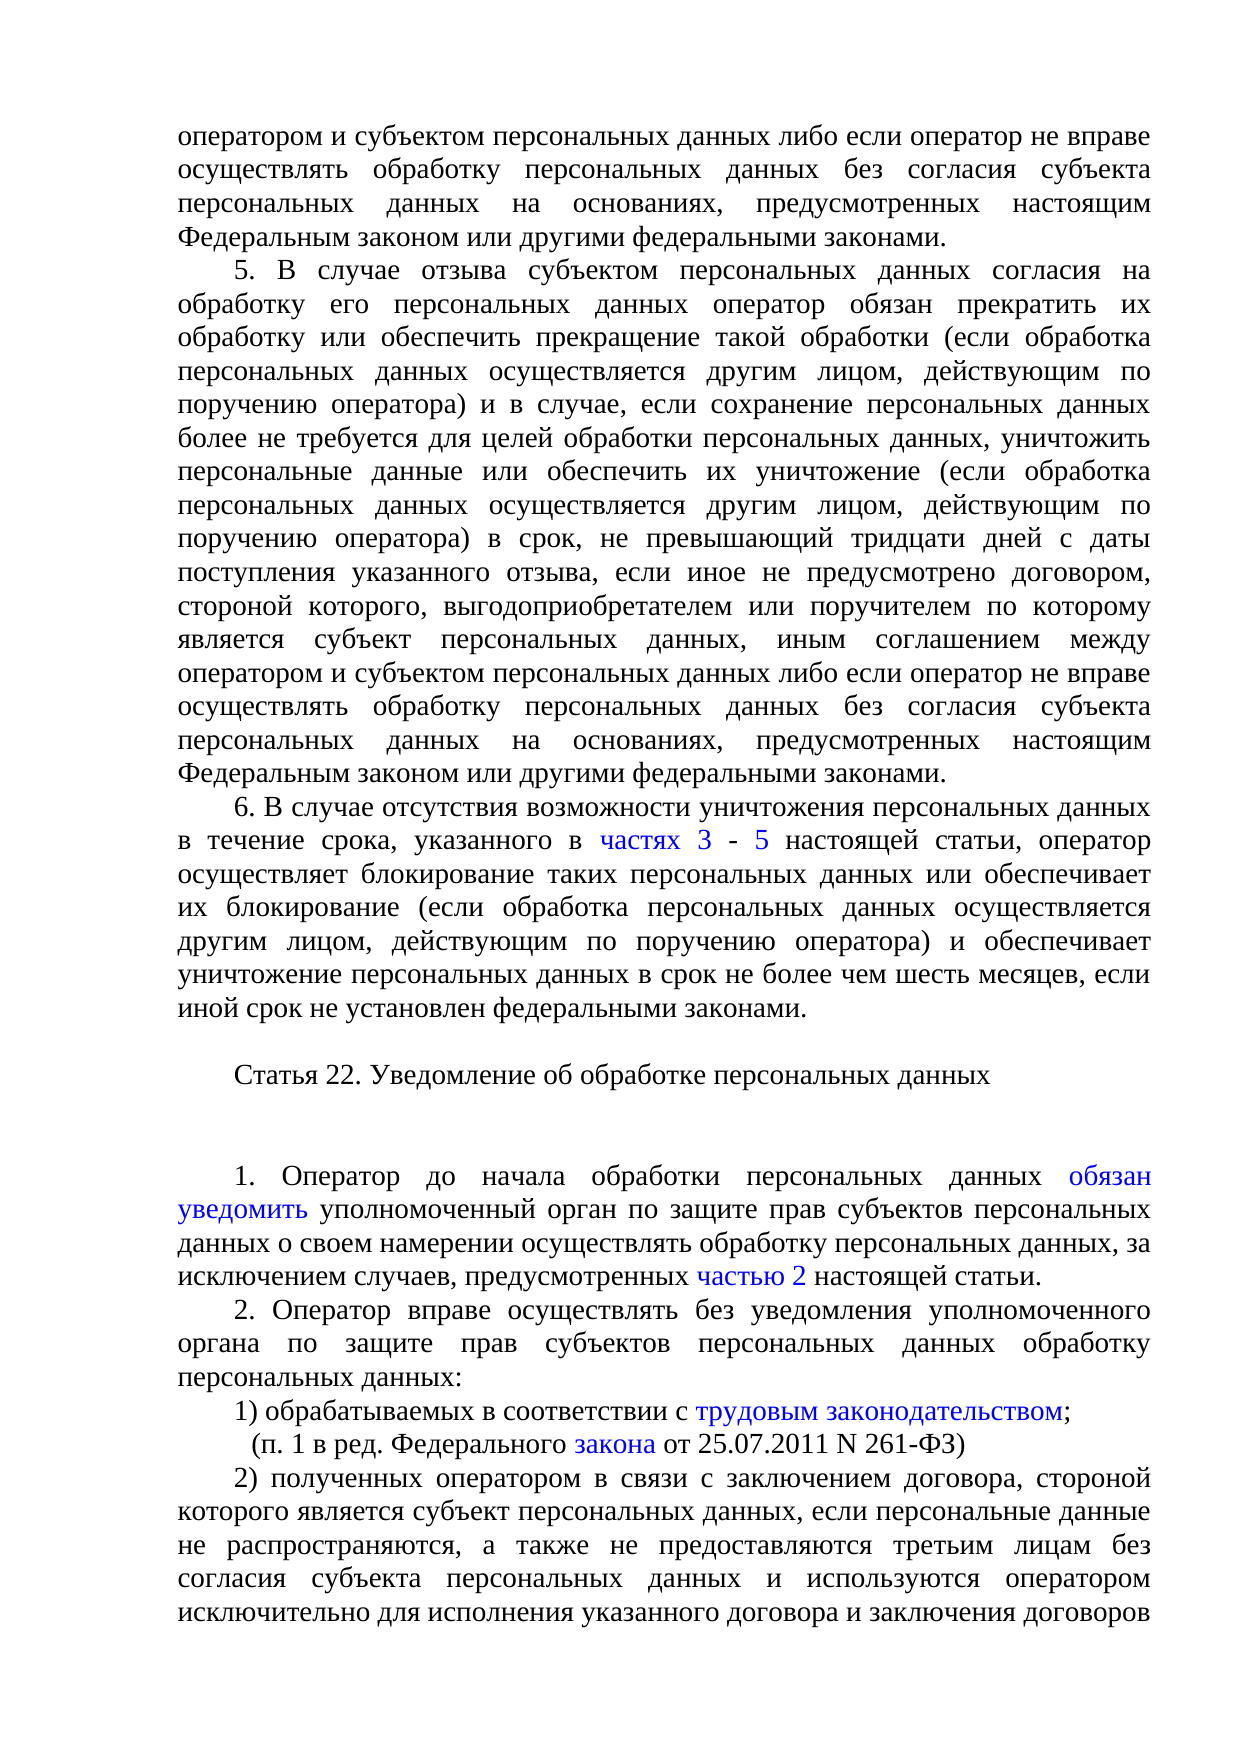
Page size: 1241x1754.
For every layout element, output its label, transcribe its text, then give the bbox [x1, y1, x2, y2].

text 5. В случае отзыва субъектом персональных данных согласия на обработку его персональных данных оператор обязан прекратить их обработку или обеспечить прекращение такой обработки (если обработка персональных данных осуществляется другим лицом, действующим по поручению оператора) и в случае, если сохранение персональных данных более не требуется для целей обработки персональных данных, уничтожить персональные данные или обеспечить их уничтожение (если обработка персональных данных осуществляется другим лицом, действующим по поручению оператора) в срок, не превышающий тридцати дней с даты поступления указанного отзыва, если иное не предусмотрено договором, стороной которого, выгодоприобретателем или поручителем по которому является субъект персональных данных, иным соглашением между оператором и субъектом персональных данных либо если оператор не вправе осуществлять обработку персональных данных без согласия субъекта персональных данных на основаниях, предусмотренных настоящим Федеральным законом или другими федеральными законами. [177, 252, 1152, 789]
text 1) обрабатываемых в соответствии с трудовым законодательством; [177, 1393, 1152, 1426]
text Статья 22. Уведомление об обработке персональных данных [177, 1057, 1152, 1091]
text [177, 1460, 1152, 1627]
text (п. 1 в ред. Федерального закона от 25.07.2011 N 261-ФЗ) [177, 1426, 1152, 1460]
text 6. В случае отсутствия возможности уничтожения персональных данных в течение срока, указанного в частях 3 - 5 настоящей статьи, оператор осуществляет блокирование таких персональных данных или обеспечивает их блокирование (если обработка персональных данных осуществляется другим лицом, действующим по поручению оператора) и обеспечивает уничтожение персональных данных в срок не более чем шесть месяцев, если иной срок не установлен федеральными законами. [177, 789, 1152, 1024]
text 1. Оператор до начала обработки персональных данных обязан уведомить уполномоченный орган по защите прав субъектов персональных данных о своем намерении осуществлять обработку персональных данных, за исключением случаев, предусмотренных частью 2 настоящей статьи. [177, 1158, 1152, 1292]
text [177, 118, 1152, 252]
text 2. Оператор вправе осуществлять без уведомления уполномоченного органа по защите прав субъектов персональных данных обработку персональных данных: [177, 1292, 1152, 1393]
